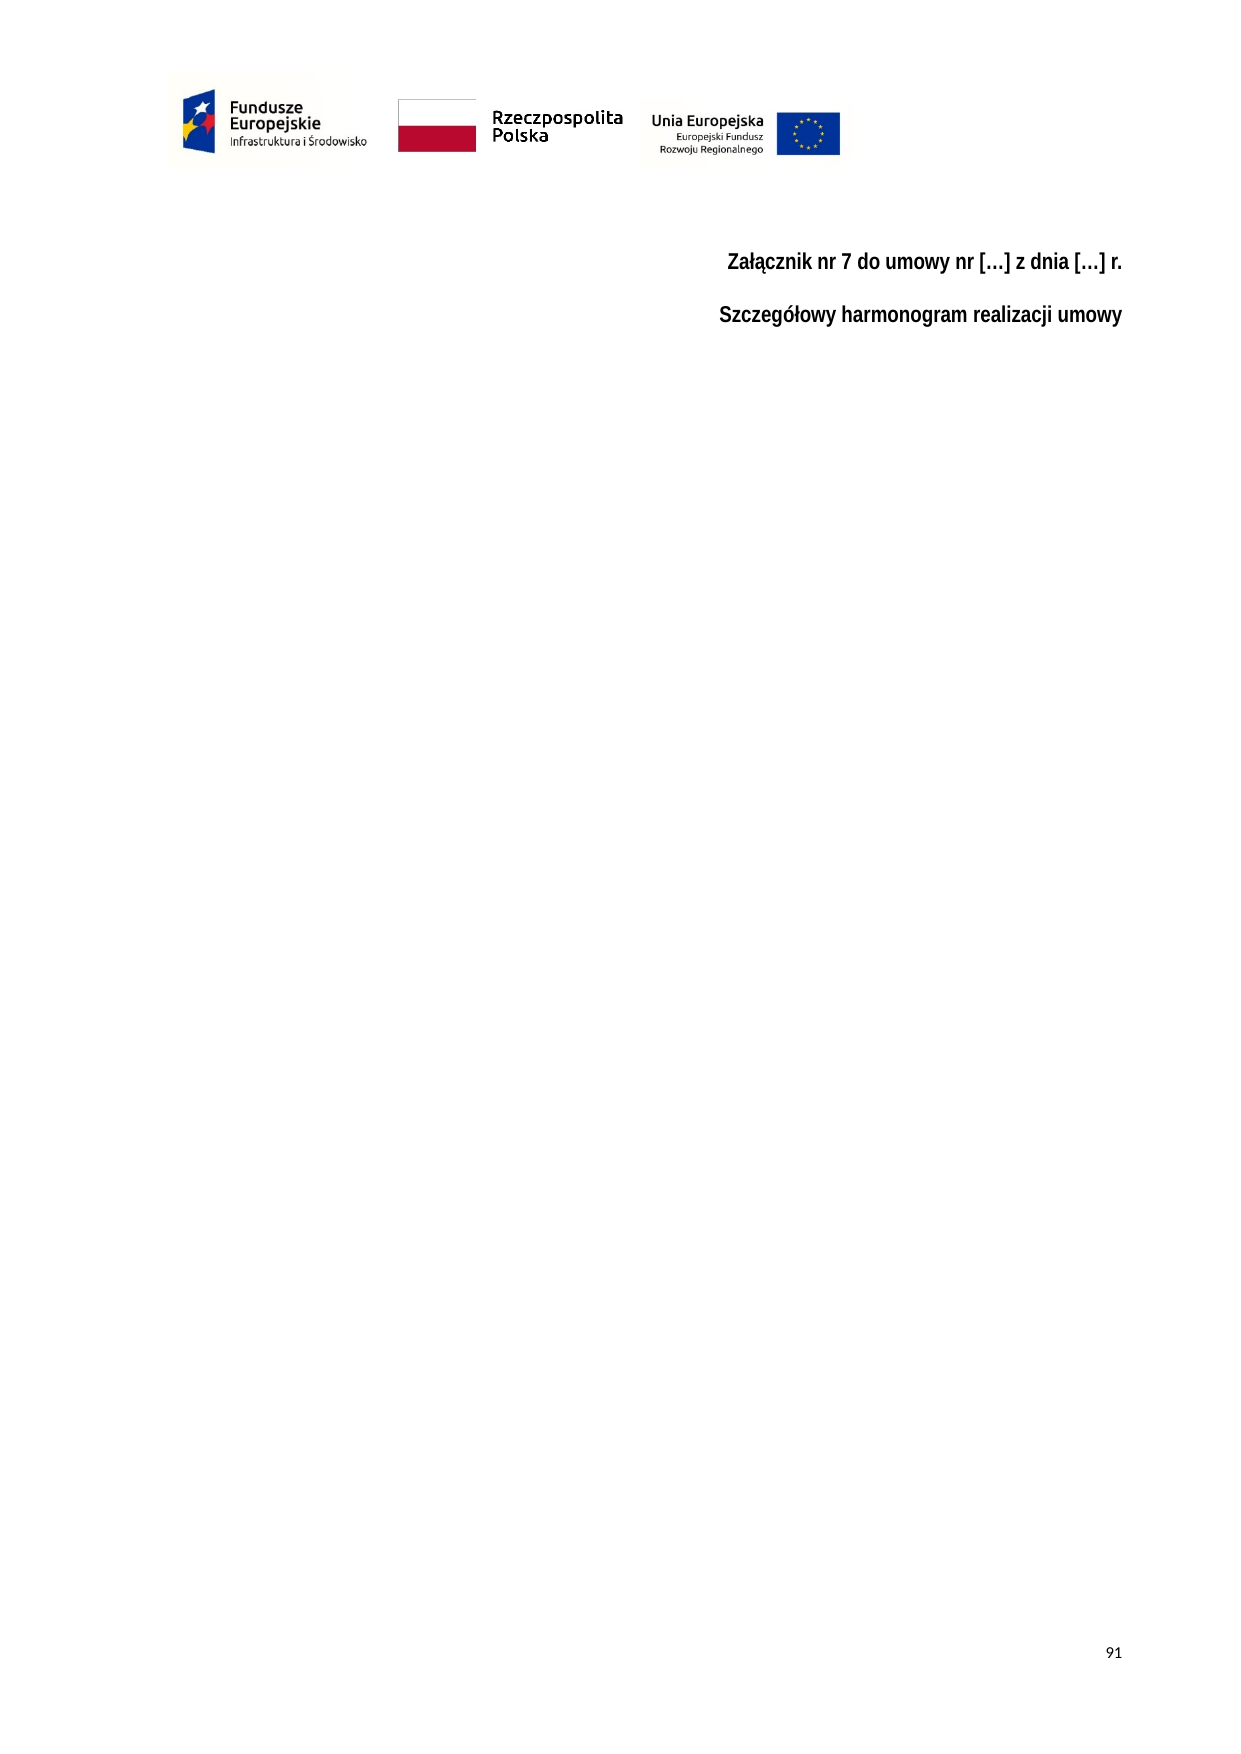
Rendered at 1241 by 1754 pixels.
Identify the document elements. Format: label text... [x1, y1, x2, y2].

text Załącznik nr 7 do umowy nr […] z dnia […] r. [162, 248, 1122, 274]
text Szczegółowy harmonogram realizacji umowy [162, 301, 1122, 327]
picture [167, 73, 854, 169]
